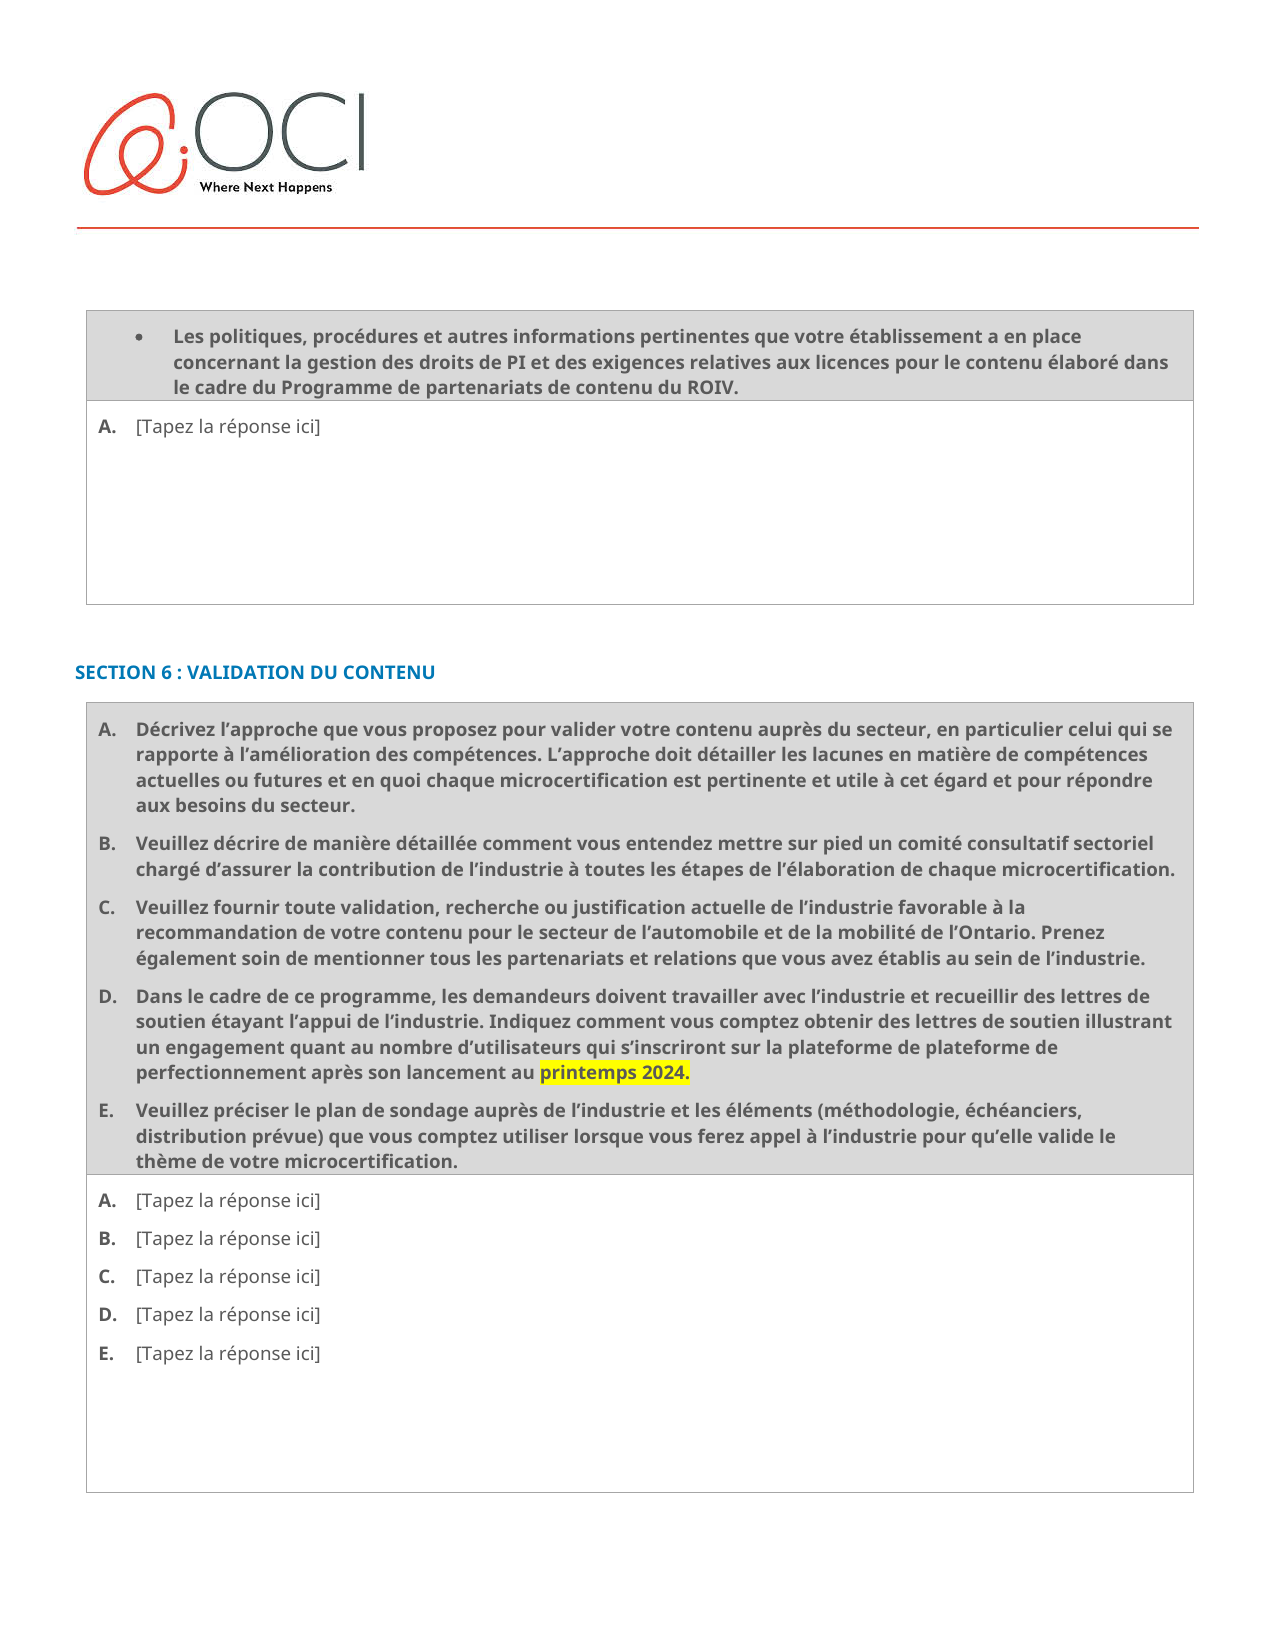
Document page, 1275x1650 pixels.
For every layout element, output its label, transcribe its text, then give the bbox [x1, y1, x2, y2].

text SECTION 6 : Validation du contenu [75, 660, 1200, 685]
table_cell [87, 1175, 1193, 1492]
table_cell [Tapez la réponse ici] [87, 401, 1193, 604]
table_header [87, 311, 1193, 400]
table_header Décrivez l’approche que vous proposez pour valider votre contenu auprès du secteur, en particulier celui qui se rapporte à l’amélioration des compétences. L’approche doit détailler les lacunes en matière de compétences actuelles ou futures et en quoi chaque microcertification est pertinente et utile à cet égard et pour répondre aux besoins du secteur. Veuillez décrire de manière détaillée comment vous entendez mettre sur pied un comité consultatif sectoriel chargé d’assurer la contribution de l’industrie à toutes les étapes de l’élaboration de chaque microcertification. Veuillez fournir toute validation, recherche ou justification actuelle de l’industrie favorable à la recommandation de votre contenu pour le secteur de l’automobile et de la mobilité de l’Ontario. Prenez également soin de mentionner tous les partenariats et relations que vous avez établis au sein de l’industrie. Dans le cadre de ce programme, les demandeurs doivent travailler avec l’industrie et recueillir des lettres de soutien étayant l’appui de l’industrie. Indiquez comment vous comptez obtenir des lettres de soutien illustrant un engagement quant au nombre d’utilisateurs qui s’inscriront sur la plateforme de plateforme de perfectionnement après son lancement au printemps 2024. Veuillez préciser le plan de sondage auprès de l’industrie et les éléments (méthodologie, échéanciers, distribution prévue) que vous comptez utiliser lorsque vous ferez appel à l’industrie pour qu’elle valide le thème de votre microcertification. [87, 703, 1193, 1174]
picture [2, 3, 1273, 1647]
